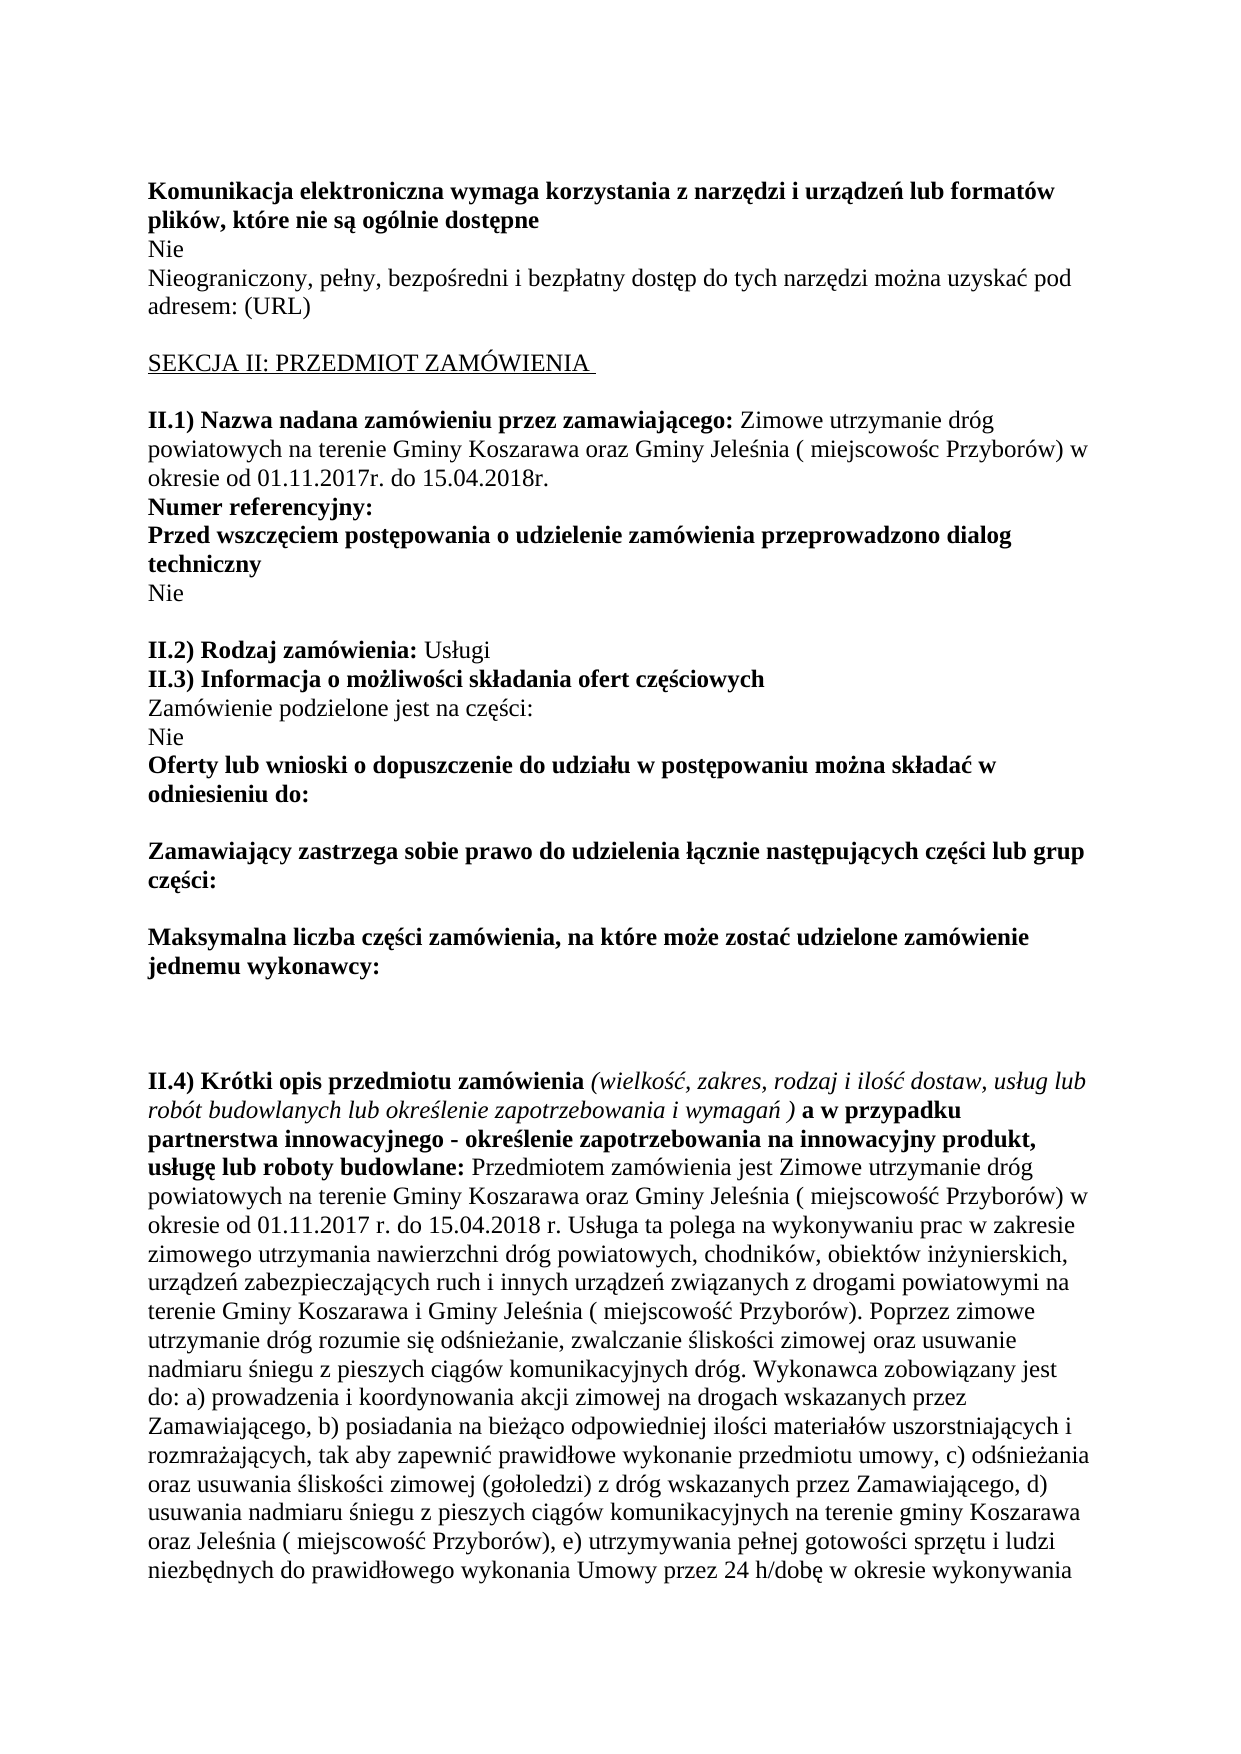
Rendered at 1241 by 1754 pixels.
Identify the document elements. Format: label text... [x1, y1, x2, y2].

text II.2) Rodzaj zamówienia: Usługi II.3) Informacja o możliwości składania ofert częściowych Zamówienie podzielone jest na części: [148, 607, 1093, 722]
text SEKCJA II: PRZEDMIOT ZAMÓWIENIA [148, 348, 1093, 377]
text Nie [148, 578, 1093, 607]
text II.1) Nazwa nadana zamówieniu przez zamawiającego: Zimowe utrzymanie dróg powiatowych na terenie Gminy Koszarawa oraz Gminy Jeleśnia ( miejscowośc Przyborów) w okresie od 01.11.2017r. do 15.04.2018r. Numer referencyjny: Przed wszczęciem postępowania o udzielenie zamówienia przeprowadzono dialog techniczny [148, 377, 1093, 578]
text Komunikacja elektroniczna wymaga korzystania z narzędzi i urządzeń lub formatów plików, które nie są ogólnie dostępne [148, 148, 1093, 234]
text Nie Oferty lub wnioski o dopuszczenie do udziału w postępowaniu można składać w odniesieniu do: [148, 722, 1093, 836]
text Nie Nieograniczony, pełny, bezpośredni i bezpłatny dostęp do tych narzędzi można uzyskać pod adresem: (URL) [148, 234, 1093, 348]
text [148, 836, 1093, 1584]
